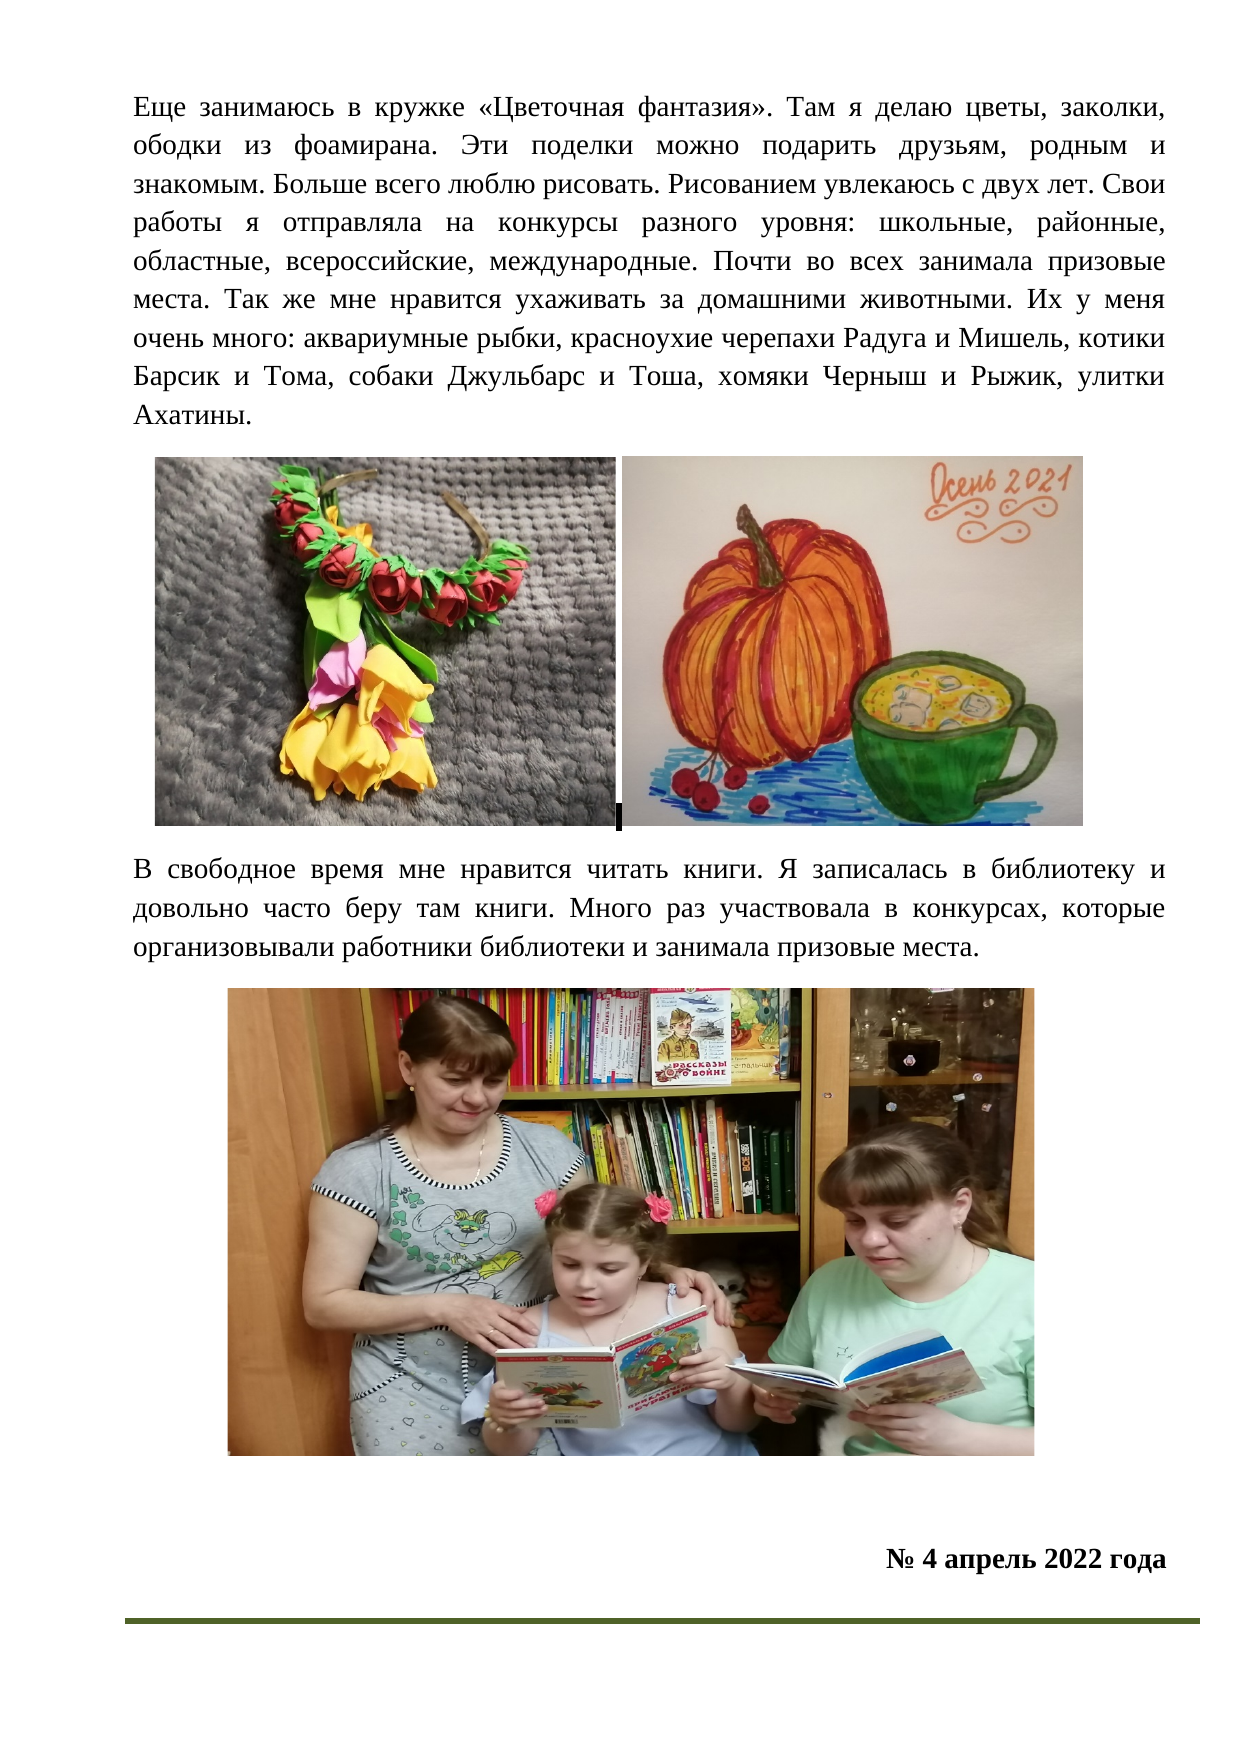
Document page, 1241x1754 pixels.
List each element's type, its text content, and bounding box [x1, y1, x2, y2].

picture [227, 988, 1035, 1456]
text Еще занимаюсь в кружке «Цветочная фантазия». Там я делаю цветы, заколки, ободки из фоамирана. Эти поделки можно подарить друзьям, родным и знакомым. Больше всего люблю рисовать. Рисованием увлекаюсь с двух лет. Свои работы я отправляла на конкурсы разного уровня: школьные, районные, областные, всероссийские, международные. Почти во всех занимала призовые места. Так же мне нравится ухаживать за домашними животными. Их у меня очень много: аквариумные рыбки, красноухие черепахи Радуга и Мишель, котики Барсик и Тома, собаки Джульбарс и Тоша, хомяки Черныш и Рыжик, улитки Ахатины. [133, 89, 1167, 431]
picture [154, 457, 616, 826]
text В свободное время мне нравится читать книги. Я записалась в библиотеку и довольно часто беру там книги. Много раз участвовала в конкурсах, которые организовывали работники библиотеки и занимала призовые места. [133, 852, 1167, 962]
text № 4 апрель 2022 года [177, 1541, 1167, 1574]
picture [622, 456, 1083, 826]
